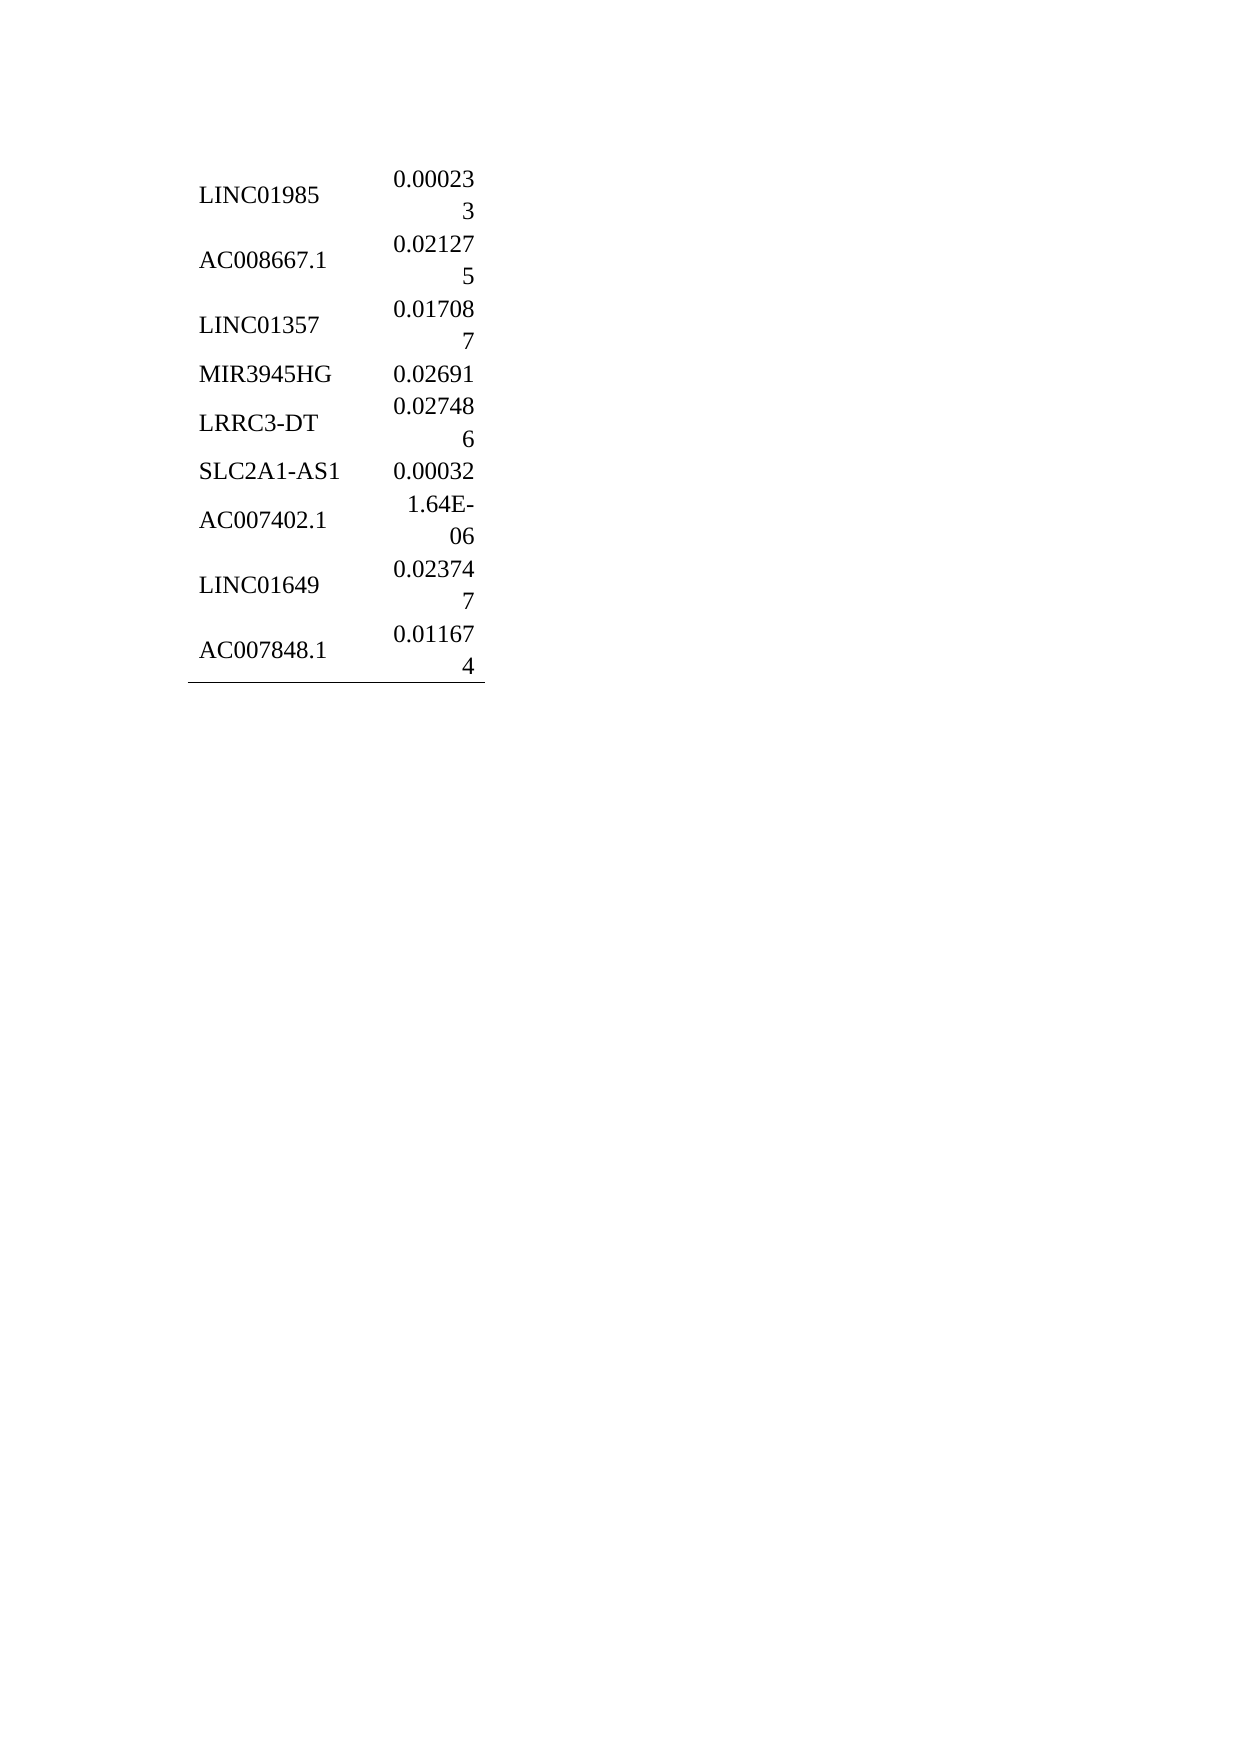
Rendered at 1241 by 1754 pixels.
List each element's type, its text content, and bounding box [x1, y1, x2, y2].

table_cell MIR3945HG [188, 357, 375, 389]
table_cell LINC01357 [188, 292, 375, 357]
table_cell AC008667.1 [188, 227, 375, 292]
table_cell 0.021275 [375, 227, 485, 292]
table_cell LRRC3-DT [188, 390, 375, 454]
table_cell SLC2A1-AS1 [188, 455, 375, 487]
table_cell LINC01985 [188, 162, 375, 227]
table_cell AC007402.1 [188, 487, 375, 552]
table_cell 0.02691 [375, 357, 485, 389]
table_cell 0.011674 [375, 617, 485, 682]
table_cell LINC01649 [188, 552, 375, 617]
table_cell 0.027486 [375, 390, 485, 454]
table_cell 0.017087 [375, 292, 485, 357]
table_cell 1.64E-06 [375, 487, 485, 552]
table_cell AC007848.1 [188, 617, 375, 682]
table_cell 0.00032 [375, 455, 485, 487]
table_cell 0.000233 [375, 162, 485, 227]
table_cell 0.023747 [375, 552, 485, 617]
